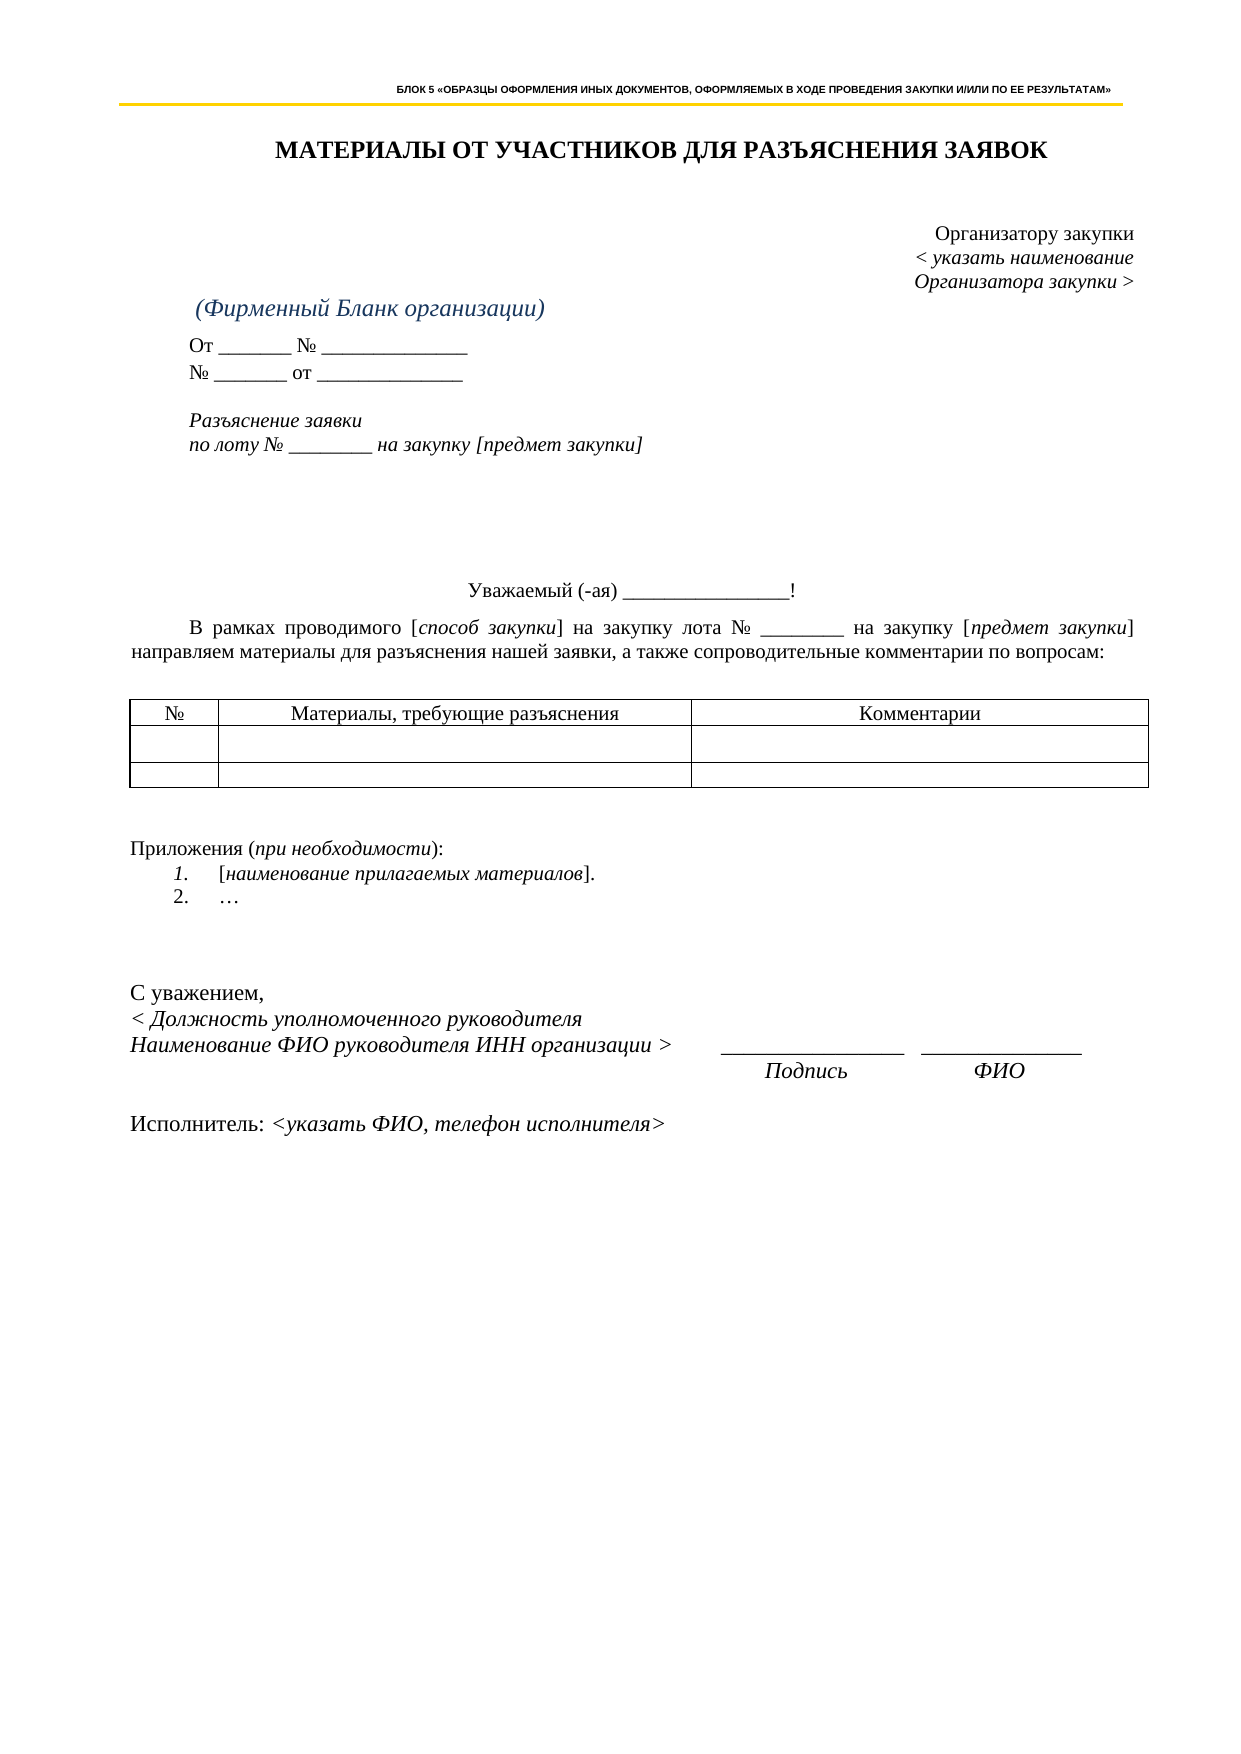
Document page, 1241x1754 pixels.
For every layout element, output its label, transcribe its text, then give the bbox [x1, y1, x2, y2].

list Наименование ФИО руководителя ИНН организации > ________________ ______________ [130, 1031, 1134, 1058]
text Материалы от Участников для разъяснения Заявок [130, 135, 1134, 192]
table_cell [131, 763, 218, 787]
list С уважением, [130, 978, 1134, 1005]
list < Должность уполномоченного руководителя [130, 1005, 1134, 1031]
list Исполнитель: <указать ФИО, телефон исполнителя> [130, 1110, 1134, 1137]
table_header № [131, 700, 218, 724]
table_header Материалы, требующие разъяснения [219, 700, 691, 724]
table_cell [219, 726, 691, 762]
text Разъяснение заявки [130, 408, 1134, 432]
text От _______ № ______________ [130, 322, 1134, 360]
text Уважаемый (-ая) ________________! [130, 578, 1134, 602]
text < указать наименование [130, 245, 1134, 269]
text Организатора закупки > [130, 269, 1134, 293]
text по лоту № ________ на закупку [предмет закупки] [130, 432, 1134, 456]
text (Фирменный Бланк организации) [130, 293, 1134, 322]
list Подпись ФИО [130, 1058, 1134, 1084]
table_cell [219, 763, 691, 787]
table_cell [692, 763, 1148, 787]
list … [173, 884, 1134, 908]
text № _______ от ______________ [130, 360, 1134, 384]
table_cell [692, 726, 1148, 762]
list [наименование прилагаемых материалов]. [173, 860, 1134, 884]
text В рамках проводимого [способ закупки] на закупку лота № ________ на закупку [предмет закупки] направляем материалы для разъяснения нашей заявки, а также сопроводительные комментарии по вопросам: [131, 615, 1134, 663]
text Приложения (при необходимости): [130, 836, 1134, 860]
table_header Комментарии [692, 700, 1148, 724]
text Организатору закупки [130, 221, 1134, 245]
table_cell [131, 726, 218, 762]
